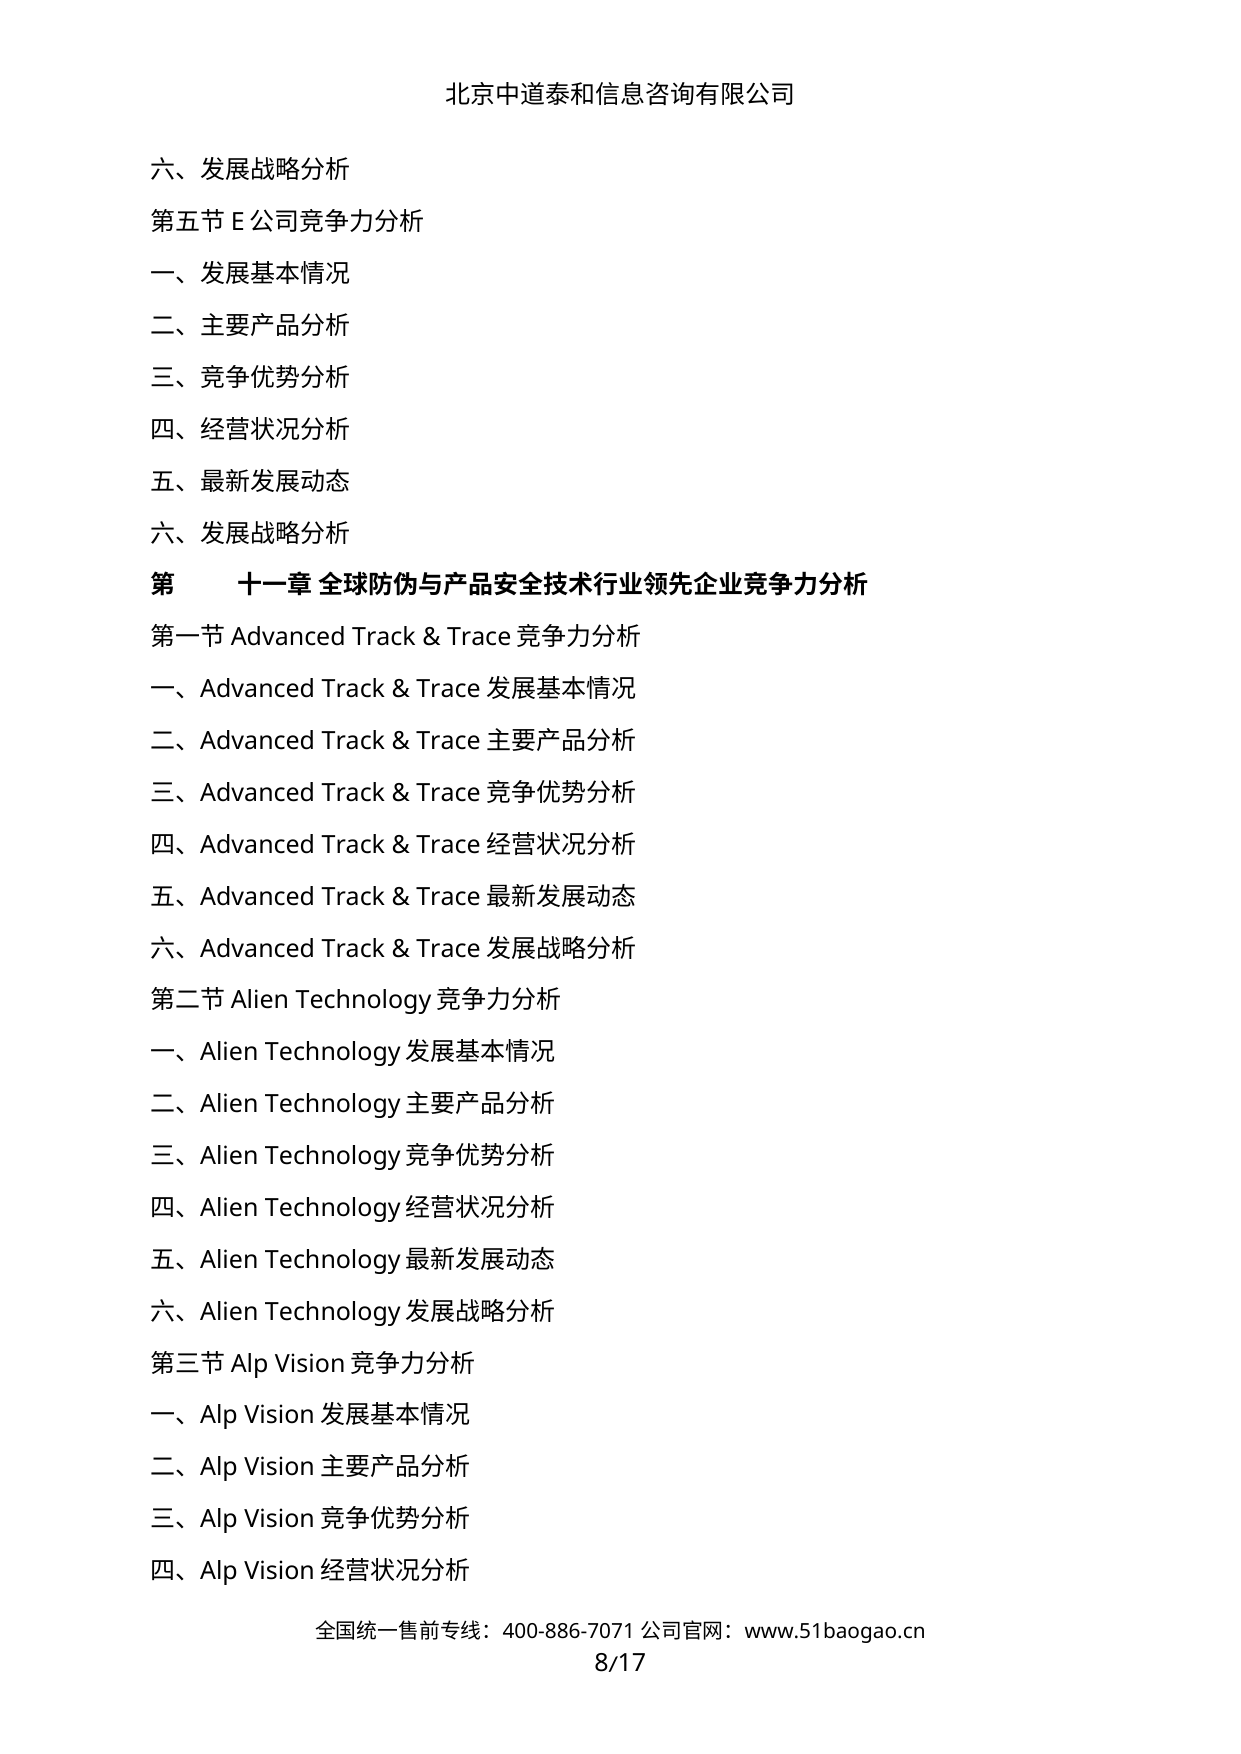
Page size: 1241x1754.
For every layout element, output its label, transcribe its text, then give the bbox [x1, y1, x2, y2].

text 四、经营状况分析 [150, 409, 1090, 446]
text 一、Alp Vision发展基本情况 [150, 1395, 1090, 1431]
text 三、Alp Vision竞争优势分析 [150, 1499, 1090, 1535]
text 第一节 Advanced Track & Trace竞争力分析 [150, 617, 1090, 653]
text 六、发展战略分析 [150, 150, 1090, 186]
text 五、Advanced Track & Trace最新发展动态 [150, 876, 1090, 912]
text 第三节 Alp Vision竞争力分析 [150, 1343, 1090, 1379]
text 五、Alien Technology最新发展动态 [150, 1239, 1090, 1276]
text 一、Advanced Track & Trace发展基本情况 [150, 669, 1090, 705]
text 一、Alien Technology发展基本情况 [150, 1032, 1090, 1068]
text 二、主要产品分析 [150, 306, 1090, 342]
text 六、发展战略分析 [150, 513, 1090, 549]
text 五、最新发展动态 [150, 461, 1090, 497]
text 一、发展基本情况 [150, 254, 1090, 290]
text 二、Alp Vision主要产品分析 [150, 1447, 1090, 1483]
text 第 十一章 全球防伪与产品安全技术行业领先企业竞争力分析 [150, 565, 1090, 601]
text 四、Advanced Track & Trace经营状况分析 [150, 824, 1090, 861]
text 三、Advanced Track & Trace竞争优势分析 [150, 772, 1090, 809]
text 第二节 Alien Technology竞争力分析 [150, 980, 1090, 1016]
text 六、Alien Technology发展战略分析 [150, 1291, 1090, 1327]
text 四、Alp Vision经营状况分析 [150, 1551, 1090, 1587]
text 六、Advanced Track & Trace发展战略分析 [150, 928, 1090, 964]
text 二、Alien Technology主要产品分析 [150, 1084, 1090, 1120]
text 三、竞争优势分析 [150, 357, 1090, 394]
text 第五节 E公司竞争力分析 [150, 202, 1090, 238]
text 二、Advanced Track & Trace主要产品分析 [150, 721, 1090, 757]
text 三、Alien Technology竞争优势分析 [150, 1136, 1090, 1172]
text 四、Alien Technology经营状况分析 [150, 1187, 1090, 1224]
